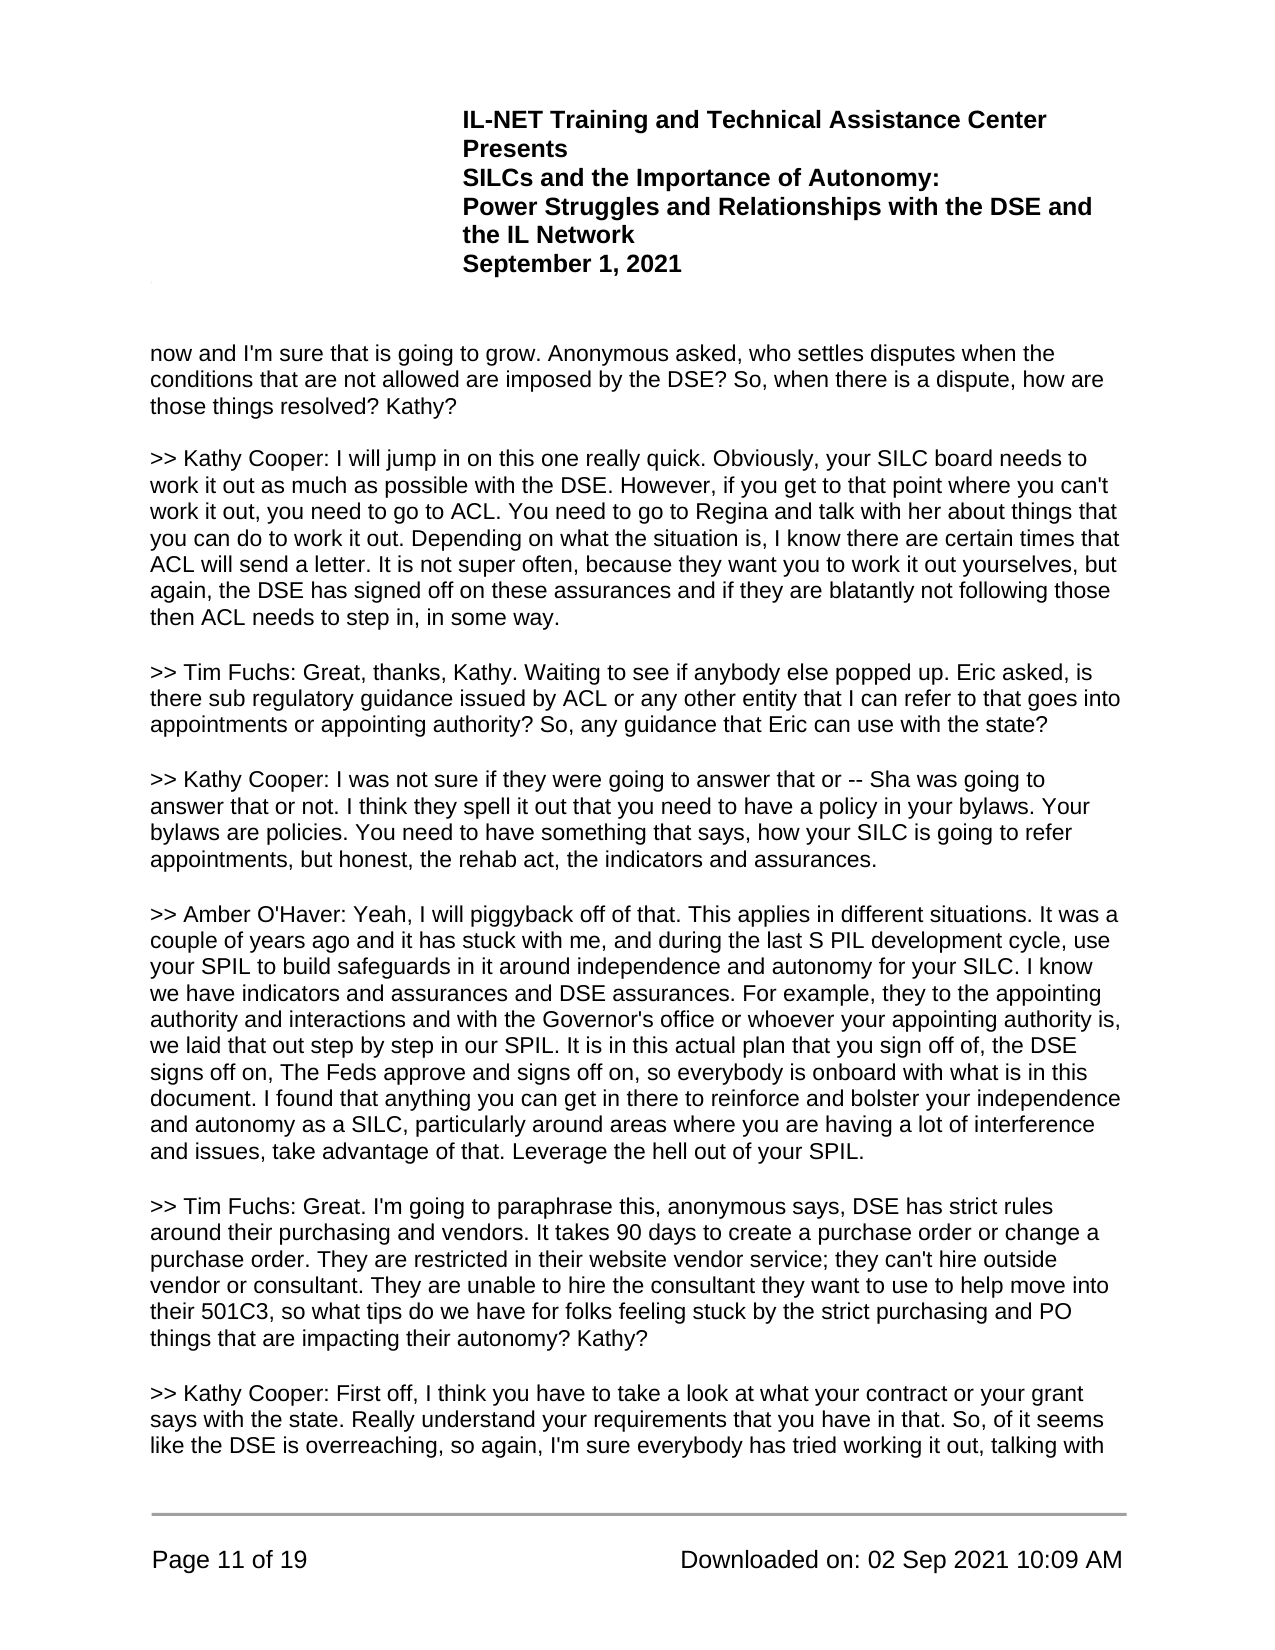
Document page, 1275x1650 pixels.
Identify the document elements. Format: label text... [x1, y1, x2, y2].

text >> Amber O'Haver: Yeah, I will piggyback off of that. This applies in different situations. It was a couple of years ago and it has stuck with me, and during the last S PIL development cycle, use your SPIL to build safeguards in it around independence and autonomy for your SILC. I know we have indicators and assurances and DSE assurances. For example, they to the appointing authority and interactions and with the Governor's office or whoever your appointing authority is, we laid that out step by step in our SPIL. It is in this actual plan that you sign off of, the DSE signs off on, The Feds approve and signs off on, so everybody is onboard with what is in this document. I found that anything you can get in there to reinforce and bolster your independence and autonomy as a SILC, particularly around areas where you are having a lot of interference and issues, take advantage of that. Leverage the hell out of your SPIL. [150, 901, 1125, 1193]
text >> Kathy Cooper: I will jump in on this one really quick. Obviously, your SILC board needs to work it out as much as possible with the DSE. However, if you get to that point where you can't work it out, you need to go to ACL. You need to go to Regina and talk with her about things that you can do to work it out. Depending on what the situation is, I know there are certain times that ACL will send a letter. It is not super often, because they want you to work it out yourselves, but again, the DSE has signed off on these assurances and if they are blatantly not following those then ACL needs to step in, in some way. [150, 419, 1125, 659]
text >> Tim Fuchs: Great. I'm going to paraphrase this, anonymous says, DSE has strict rules around their purchasing and vendors. It takes 90 days to create a purchase order or change a purchase order. They are restricted in their website vendor service; they can't hire outside vendor or consultant. They are unable to hire the consultant they want to use to help move into their 501C3, so what tips do we have for folks feeling stuck by the strict purchasing and PO things that are impacting their autonomy? Kathy? [150, 1193, 1125, 1380]
text >> Tim Fuchs: Great, thanks, Kathy. Waiting to see if anybody else popped up. Eric asked, is there sub regulatory guidance issued by ACL or any other entity that I can refer to that goes into appointments or appointing authority? So, any guidance that Eric can use with the state? [150, 659, 1125, 766]
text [150, 340, 1125, 419]
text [150, 1380, 1125, 1459]
text >> Kathy Cooper: I was not sure if they were going to answer that or -- Sha was going to answer that or not. I think they spell it out that you need to have a policy in your bylaws. Your bylaws are policies. You need to have something that says, how your SILC is going to refer appointments, but honest, the rehab act, the indicators and assurances. [150, 766, 1125, 901]
